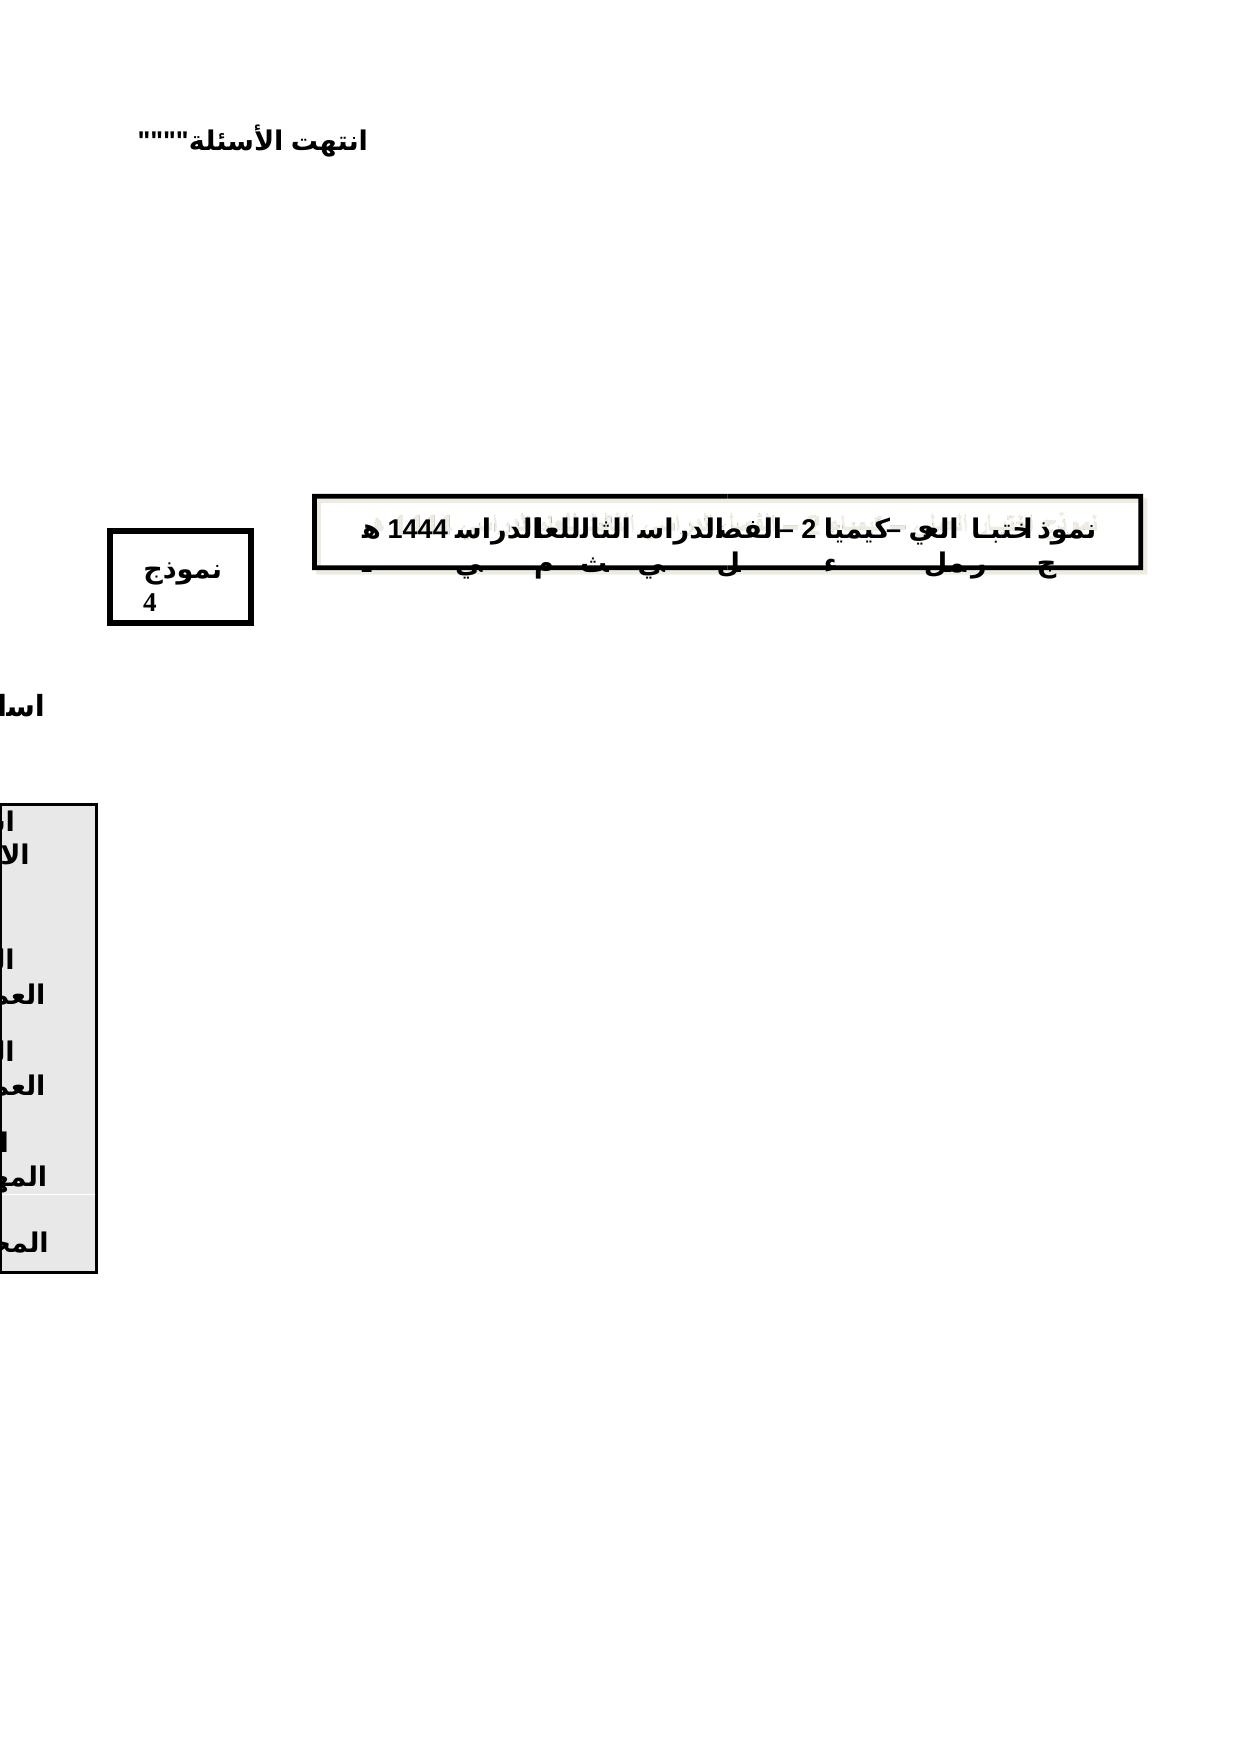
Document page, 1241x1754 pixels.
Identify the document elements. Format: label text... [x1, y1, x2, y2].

picture [1043, 495, 1150, 577]
table_header اسئلة الاختبار [2, 806, 95, 937]
table_header [280, 494, 1150, 626]
subtitle انتهت الأسئلة"""" [122, 125, 1195, 157]
table_cell السؤال العملي – 1 [2, 944, 95, 1013]
table_header [107, 494, 280, 626]
picture [316, 499, 1139, 565]
table_cell المجموع [2, 1217, 95, 1271]
picture [980, 571, 1041, 577]
picture [541, 571, 979, 577]
table_cell السؤال العملي – 2 [2, 1036, 95, 1105]
picture [313, 571, 536, 577]
table_cell اتقان المهارات [2, 1127, 95, 1194]
